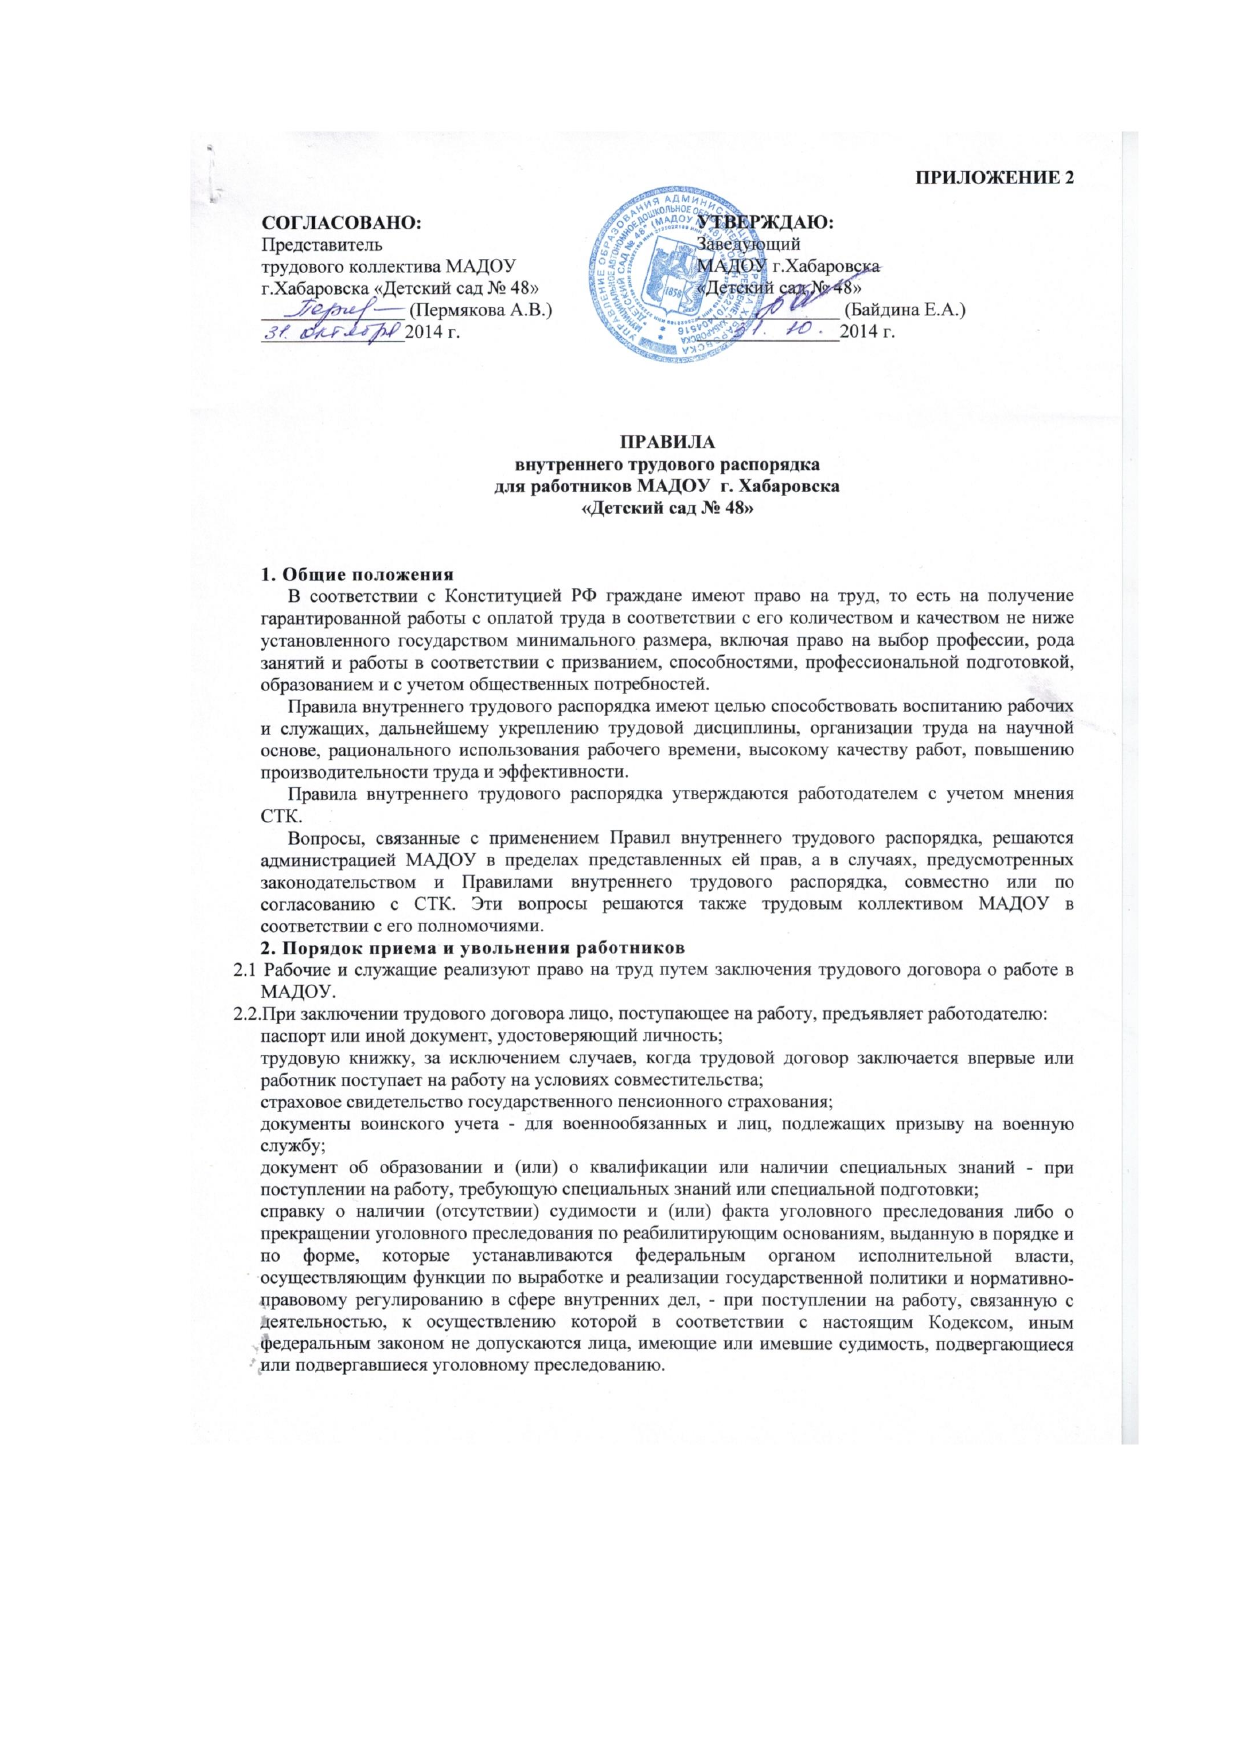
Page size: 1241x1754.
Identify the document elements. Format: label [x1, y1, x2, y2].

picture [177, 118, 1152, 1459]
